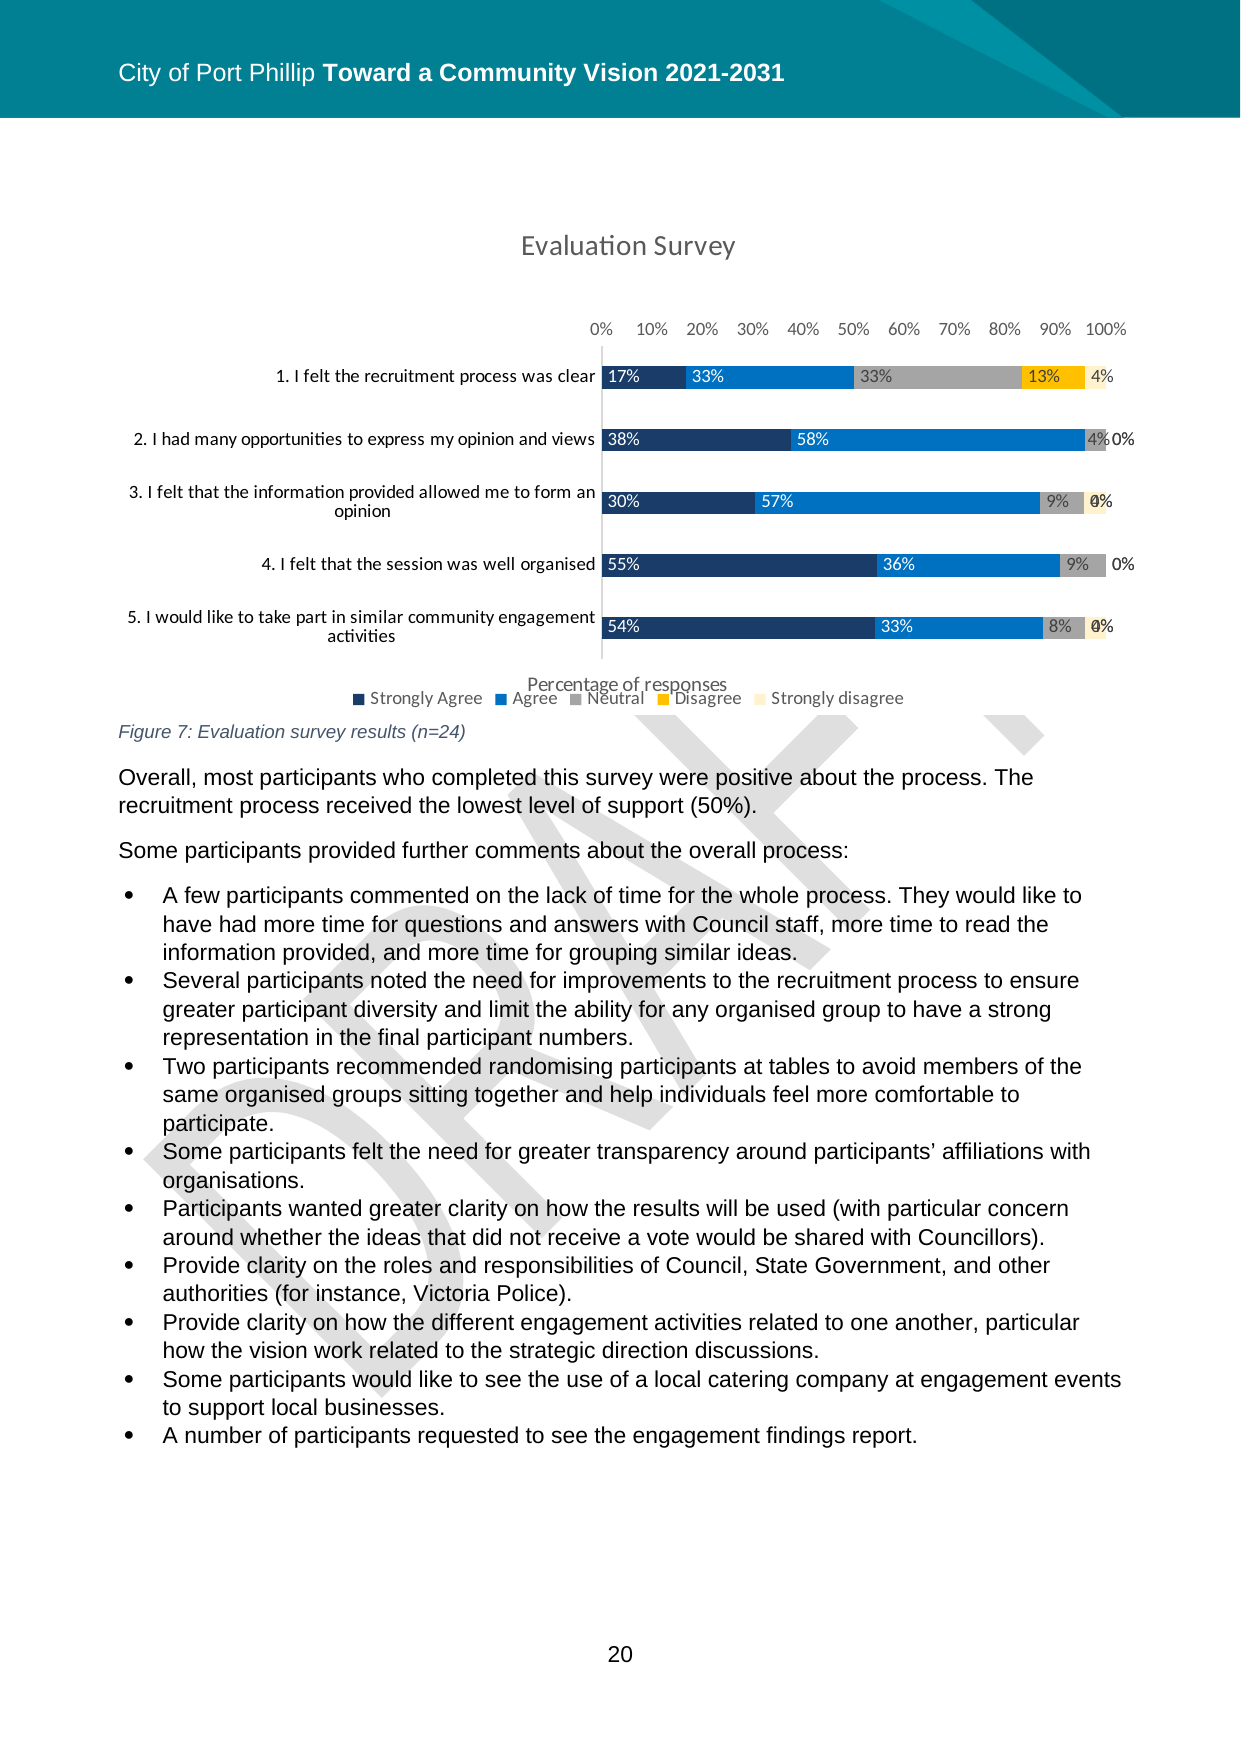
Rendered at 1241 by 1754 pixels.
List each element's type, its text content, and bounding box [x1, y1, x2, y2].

text Overall, most participants who completed this survey were positive about the process. The recruitment process received the lowest level of support (50%). [118, 763, 1122, 818]
list A number of participants requested to see the engagement findings report. [125, 1422, 1122, 1449]
list Provide clarity on the roles and responsibilities of Council, State Government, and other authorities (for instance, Victoria Police). [125, 1252, 1122, 1307]
list Some participants felt the need for greater transparency around participants’ affiliations with organisations. [125, 1138, 1122, 1193]
list Provide clarity on how the different engagement activities related to one another, particular how the vision work related to the strategic direction discussions. [125, 1309, 1122, 1363]
list Some participants would like to see the use of a local catering company at engagement events to support local businesses. [125, 1366, 1122, 1420]
list A few participants commented on the lack of time for the whole process. They would like to have had more time for questions and answers with Council staff, more time to read the information provided, and more time for grouping similar ideas. [125, 882, 1122, 965]
picture [0, 0, 1241, 119]
list Participants wanted greater clarity on how the results will be used (with particular concern around whether the ideas that did not receive a vote would be shared with Councillors). [125, 1195, 1122, 1250]
text Figure 7: Evaluation survey results (n=24) [118, 721, 1122, 743]
list Several participants noted the need for improvements to the recruitment process to ensure greater participant diversity and limit the ability for any organised group to have a strong representation in the final participant numbers. [125, 967, 1122, 1051]
text Some participants provided further comments about the overall process: [118, 837, 1122, 863]
list Two participants recommended randomising participants at tables to avoid members of the same organised groups sitting together and help individuals feel more comfortable to participate. [125, 1053, 1122, 1136]
